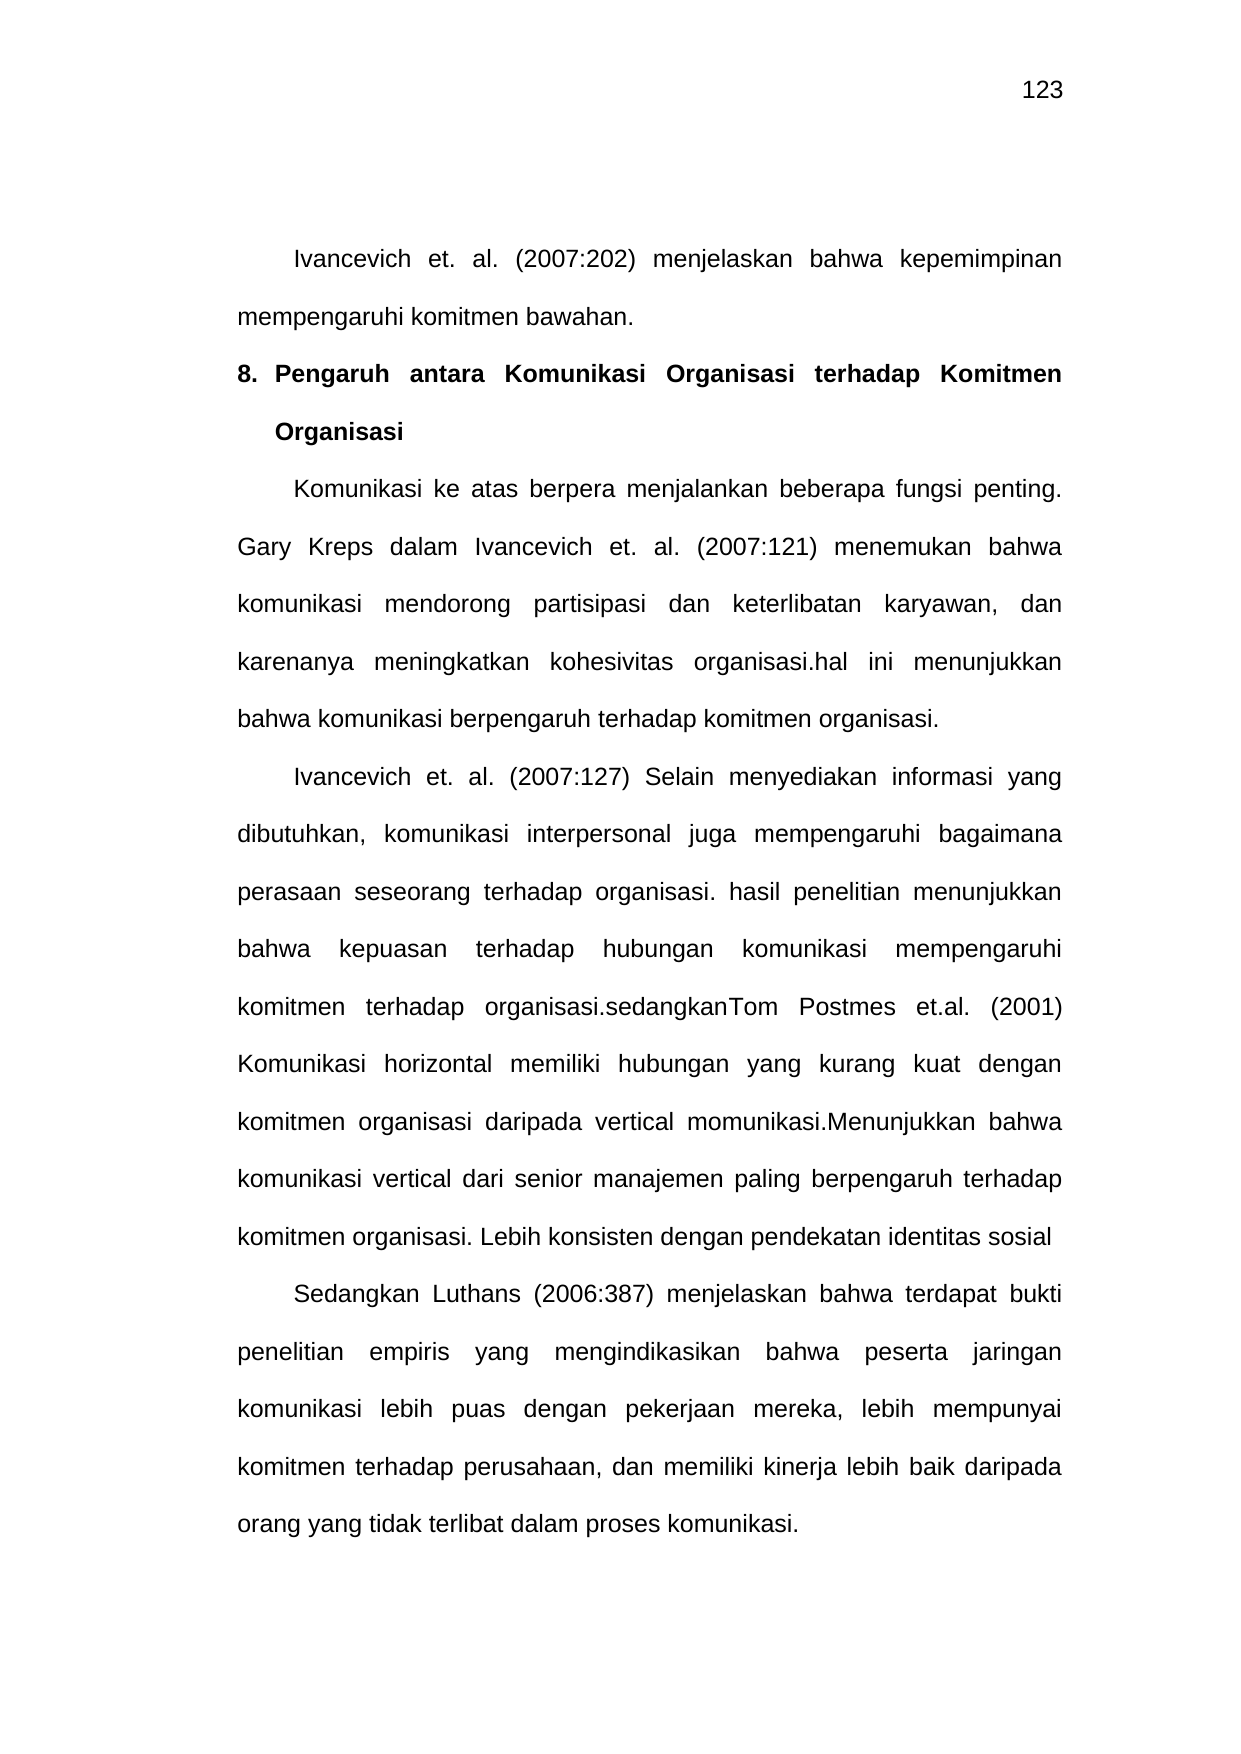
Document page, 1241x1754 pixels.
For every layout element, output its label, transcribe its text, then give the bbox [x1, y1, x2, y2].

list Pengaruh antara Komunikasi Organisasi terhadap Komitmen Organisasi [237, 359, 1063, 446]
list Ivancevich et. al. (2007:127) Selain menyediakan informasi yang dibutuhkan, komunikasi interpersonal juga mempengaruhi bagaimana perasaan seseorang terhadap organisasi. hasil penelitian menunjukkan bahwa kepuasan terhadap hubungan komunikasi mempengaruhi komitmen terhadap organisasi.sedangkanTom Postmes et.al. (2001) Komunikasi horizontal memiliki hubungan yang kurang kuat dengan komitmen organisasi daripada vertical momunikasi.Menunjukkan bahwa komunikasi vertical dari senior manajemen paling berpengaruh terhadap komitmen organisasi. Lebih konsisten dengan pendekatan identitas sosial [237, 762, 1063, 1251]
list Sedangkan Luthans (2006:387) menjelaskan bahwa terdapat bukti penelitian empiris yang mengindikasikan bahwa peserta jaringan komunikasi lebih puas dengan pekerjaan mereka, lebih mempunyai komitmen terhadap perusahaan, dan memiliki kinerja lebih baik daripada orang yang tidak terlibat dalam proses komunikasi. [237, 1279, 1063, 1538]
list Komunikasi ke atas berpera menjalankan beberapa fungsi penting. Gary Kreps dalam Ivancevich et. al. (2007:121) menemukan bahwa komunikasi mendorong partisipasi dan keterlibatan karyawan, dan karenanya meningkatkan kohesivitas organisasi.hal ini menunjukkan bahwa komunikasi berpengaruh terhadap komitmen organisasi. [237, 474, 1063, 733]
text Ivancevich et. al. (2007:202) menjelaskan bahwa kepemimpinan mempengaruhi komitmen bawahan. [237, 244, 1063, 331]
